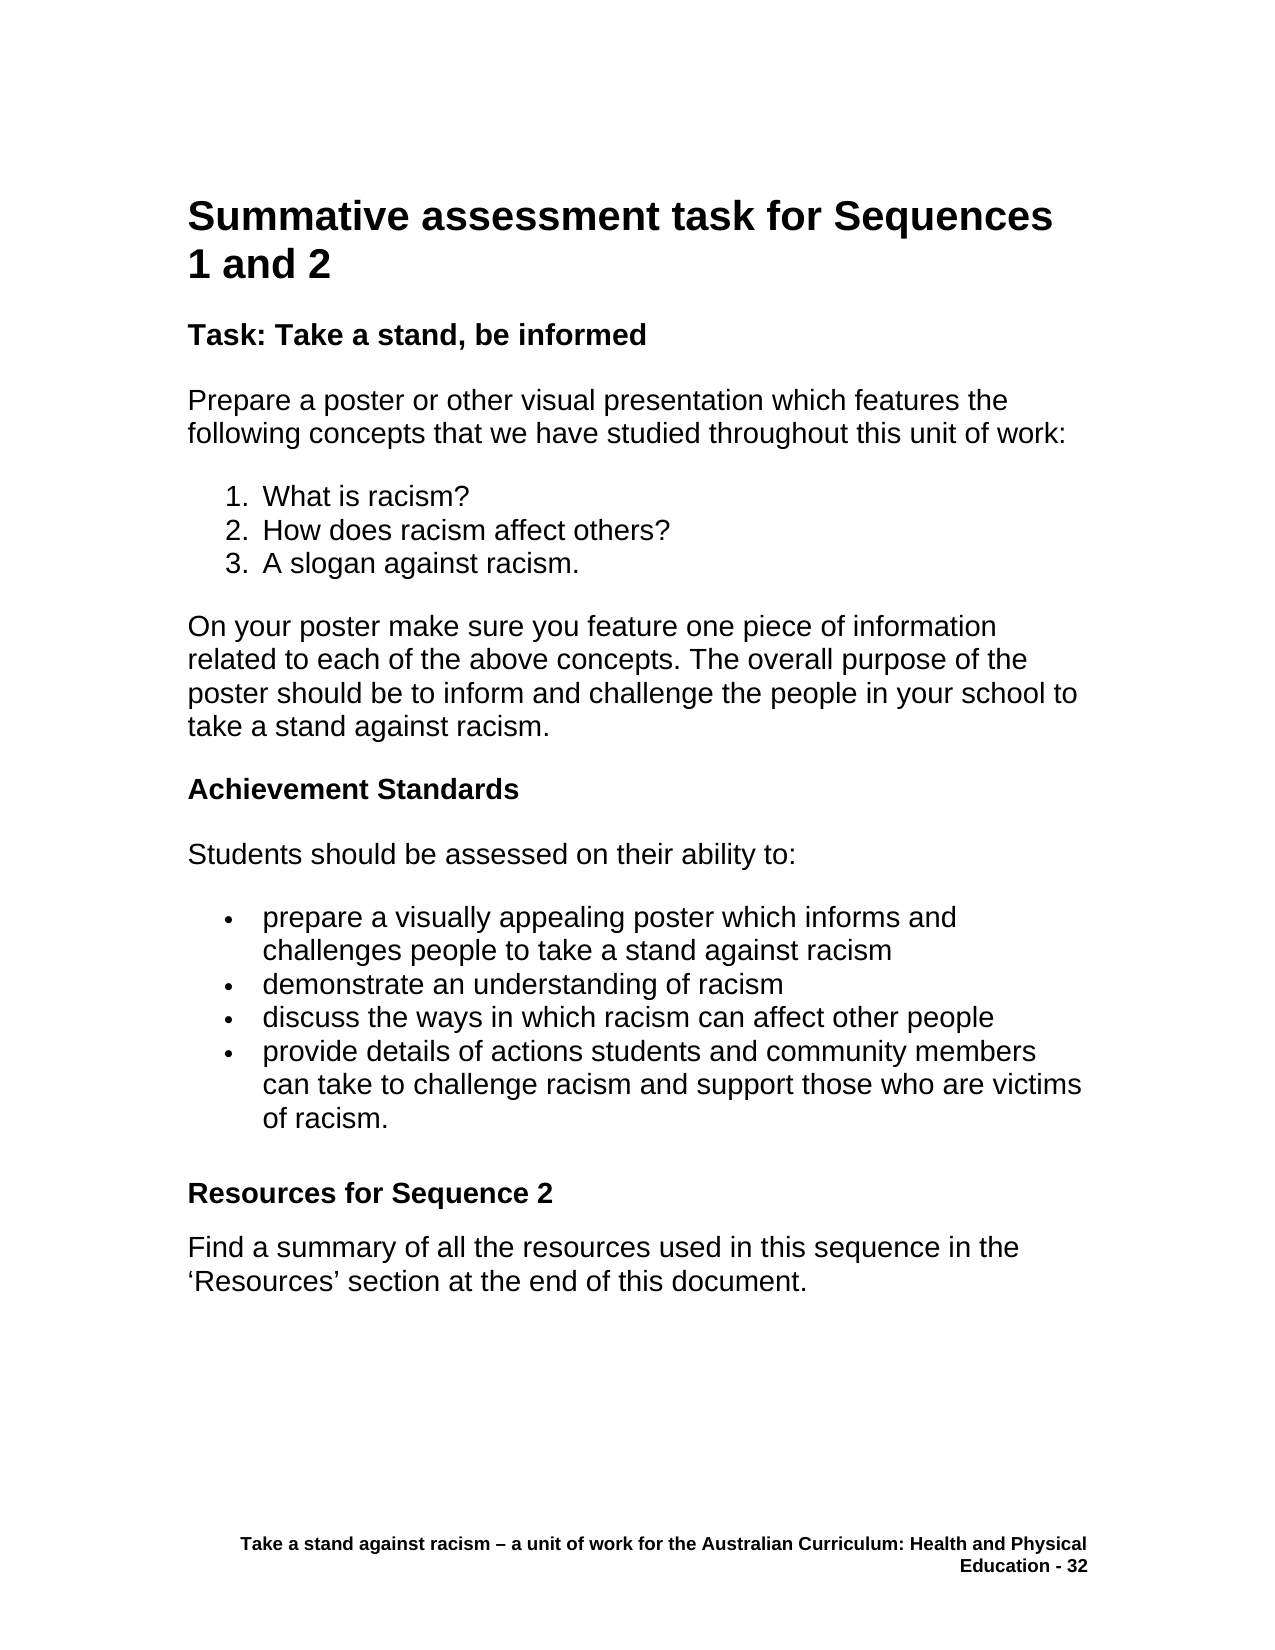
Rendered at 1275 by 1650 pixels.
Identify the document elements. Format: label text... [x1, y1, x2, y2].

subtitle Summative assessment task for Sequences 1 and 2 [187, 192, 1087, 287]
text Find a summary of all the resources used in this sequence in the ‘Resources’ section at the end of this document. [187, 1230, 1087, 1297]
list discuss the ways in which racism can affect other people [225, 1000, 1087, 1034]
text Task: Take a stand, be informed [187, 317, 1087, 351]
list What is racism? [225, 479, 1087, 512]
list A slogan against racism. [225, 546, 1087, 579]
list How does racism affect others? [225, 512, 1087, 546]
subtitle Resources for Sequence 2 [187, 1176, 1087, 1209]
text On your poster make sure you feature one piece of information related to each of the above concepts. The overall purpose of the poster should be to inform and challenge the people in your school to take a stand against racism. [187, 609, 1087, 743]
text Prepare a poster or other visual presentation which features the following concepts that we have studied throughout this unit of work: [187, 383, 1087, 450]
text Achievement Standards [187, 772, 1087, 806]
list prepare a visually appealing poster which informs and challenges people to take a stand against racism [225, 899, 1087, 967]
list provide details of actions students and community members can take to challenge racism and support those who are victims of racism. [225, 1034, 1087, 1134]
text Students should be assessed on their ability to: [187, 837, 1087, 870]
list demonstrate an understanding of racism [225, 967, 1087, 1000]
